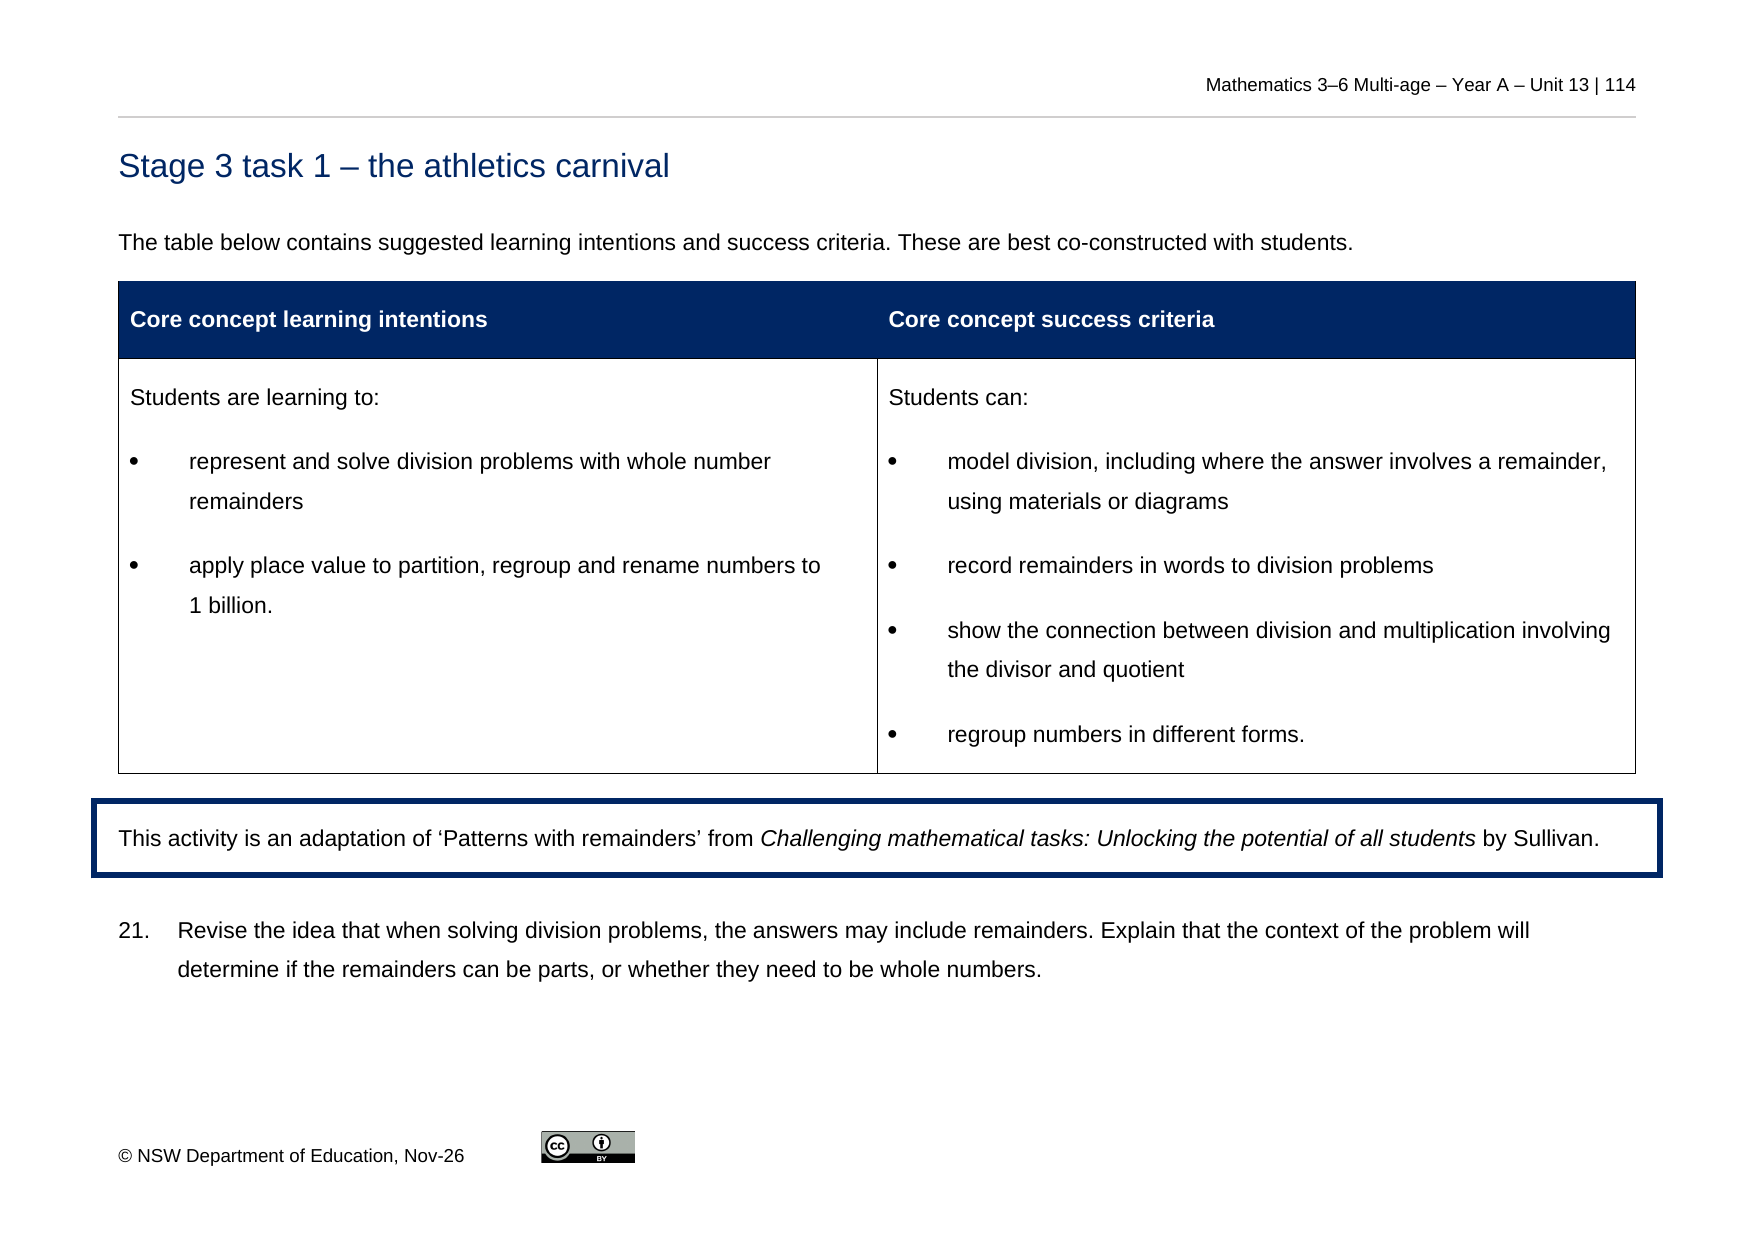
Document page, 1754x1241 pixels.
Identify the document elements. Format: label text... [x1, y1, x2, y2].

text The table below contains suggested learning intentions and success criteria. These are best co-constructed with students. [118, 229, 1636, 256]
text This activity is an adaptation of ‘Patterns with remainders’ from Challenging mathematical tasks: Unlocking the potential of all students by Sullivan. [97, 804, 1657, 872]
table_header Core concept learning intentions [119, 281, 877, 358]
table_header Core concept success criteria [877, 281, 1635, 358]
subtitle Stage 3 task 1 – the athletics carnival [118, 147, 1636, 185]
table_cell Students are learning to: represent and solve division problems with whole number remainders apply place value to partition, regroup and rename numbers to 1 billion. [119, 359, 877, 772]
table_cell Students can: model division, including where the answer involves a remainder, using materials or diagrams record remainders in words to division problems show the connection between division and multiplication involving the divisor and quotient regroup numbers in different forms. [878, 359, 1635, 772]
list Revise the idea that when solving division problems, the answers may include remainders. Explain that the context of the problem will determine if the remainders can be parts, or whether they need to be whole numbers. [118, 917, 1636, 982]
picture [541, 1131, 635, 1163]
